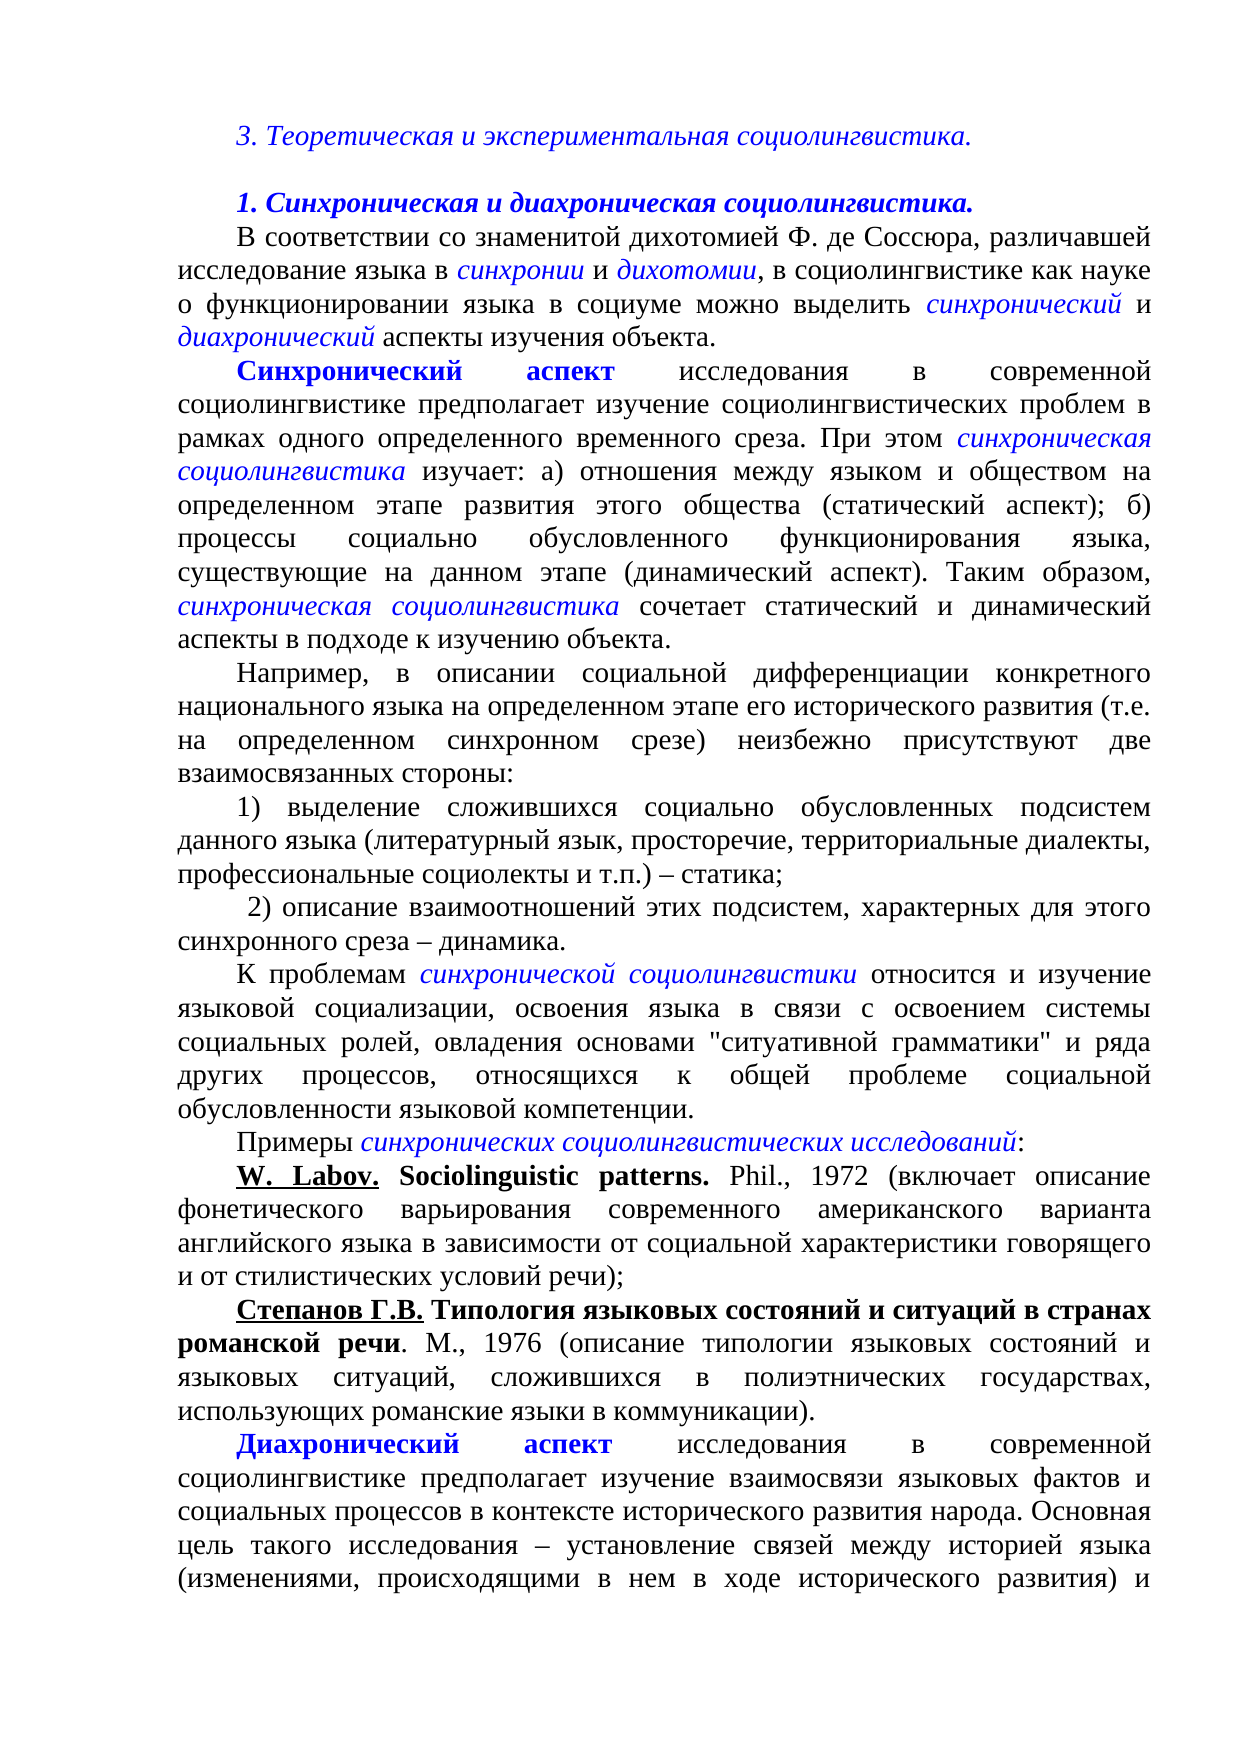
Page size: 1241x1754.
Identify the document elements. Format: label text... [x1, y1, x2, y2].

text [177, 185, 1152, 219]
text 3. Теоретическая и экспериментальная социолингвистика. [177, 118, 1152, 152]
text 1) выделение сложившихся социально обусловленных подсистем данного языка (литературный язык, просторечие, территориальные диалекты, профессиональные социолекты и т.п.) – статика; [177, 789, 1152, 889]
text В соответствии со знаменитой дихотомией Ф. де Соссюра, различавшей исследование языка в синхронии и дихотомии, в социолингвистике как науке о функционировании языка в социуме можно выделить синхронический и диахронический аспекты изучения объекта. [177, 219, 1152, 353]
text Примеры синхронических социолингвистических исследований: [177, 1124, 1152, 1158]
text Степанов Г.В. Типология языковых состояний и ситуаций в странах романской речи. М., 1976 (описание типологии языковых состояний и языковых ситуаций, сложившихся в полиэтнических государствах, использующих романские языки в коммуникации). [177, 1292, 1152, 1426]
text W. Labov. Sociolinguistic patterns. Phil., 1972 (включает описание фонетического варьирования современного американского варианта английского языка в зависимости от социальной характеристики говорящего и от стилистических условий речи); [177, 1158, 1152, 1292]
text Например, в описании социальной дифференциации конкретного национального языка на определенном этапе его исторического развития (т.е. на определенном синхронном срезе) неизбежно присутствуют две взаимосвязанных стороны: [177, 655, 1152, 789]
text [177, 1426, 1152, 1594]
text Синхронический аспект исследования в современной социолингвистике предполагает изучение социолингвистических проблем в рамках одного определенного временного среза. При этом синхроническая социолингвистика изучает: а) отношения между языком и обществом на определенном этапе развития этого общества (статический аспект); б) процессы социально обусловленного функционирования языка, существующие на данном этапе (динамический аспект). Таким образом, синхроническая социолингвистика сочетает статический и динамический аспекты в подходе к изучению объекта. [177, 353, 1152, 655]
text К проблемам синхронической социолингвистики относится и изучение языковой социализации, освоения языка в связи с освоением системы социальных ролей, овладения основами "ситуативной грамматики" и ряда других процессов, относящихся к общей проблеме социальной обусловленности языковой компетенции. [177, 957, 1152, 1124]
text 2) описание взаимоотношений этих подсистем, характерных для этого синхронного среза – динамика. [177, 889, 1152, 957]
